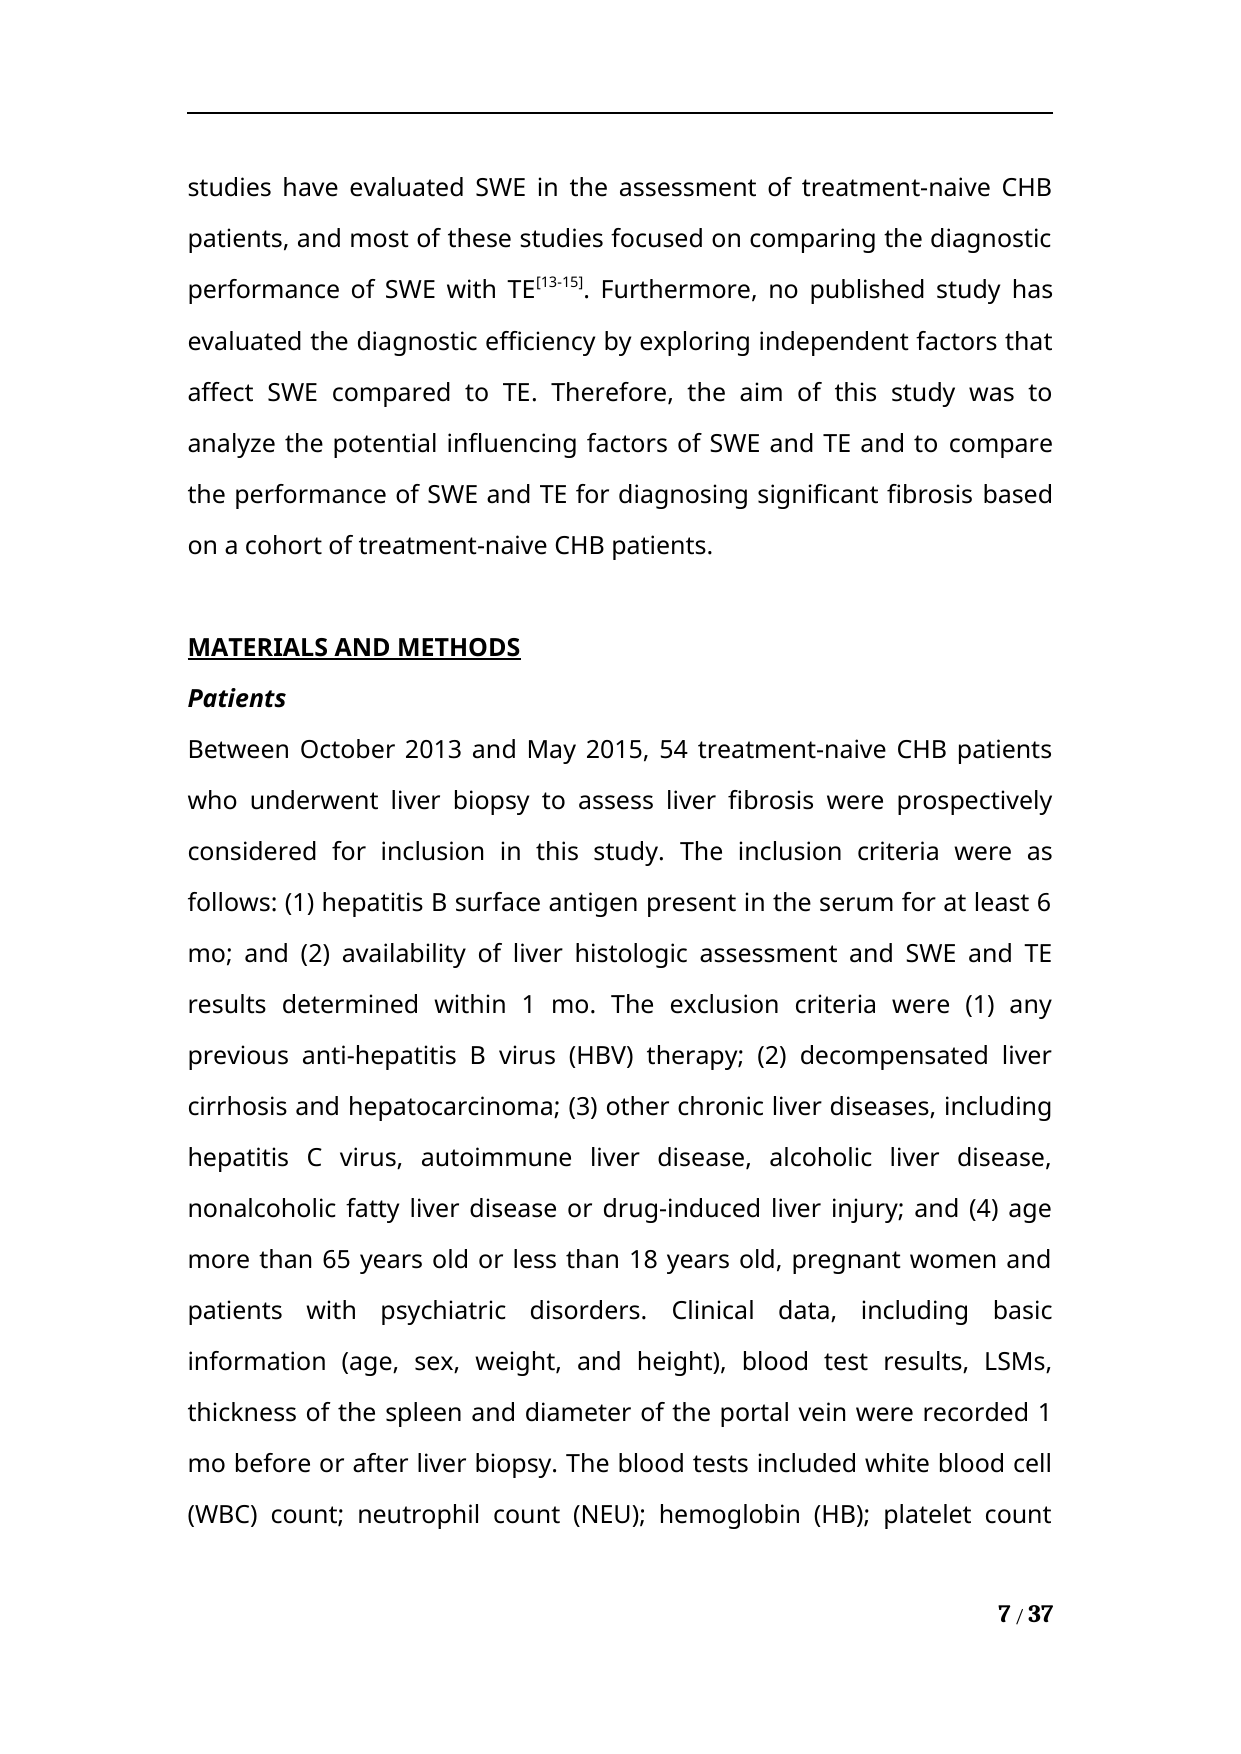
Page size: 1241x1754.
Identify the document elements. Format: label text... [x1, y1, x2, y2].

text MATERIALS AND METHODS [187, 629, 1053, 663]
text Patients [187, 681, 1053, 714]
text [187, 170, 1053, 561]
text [187, 732, 1053, 1531]
